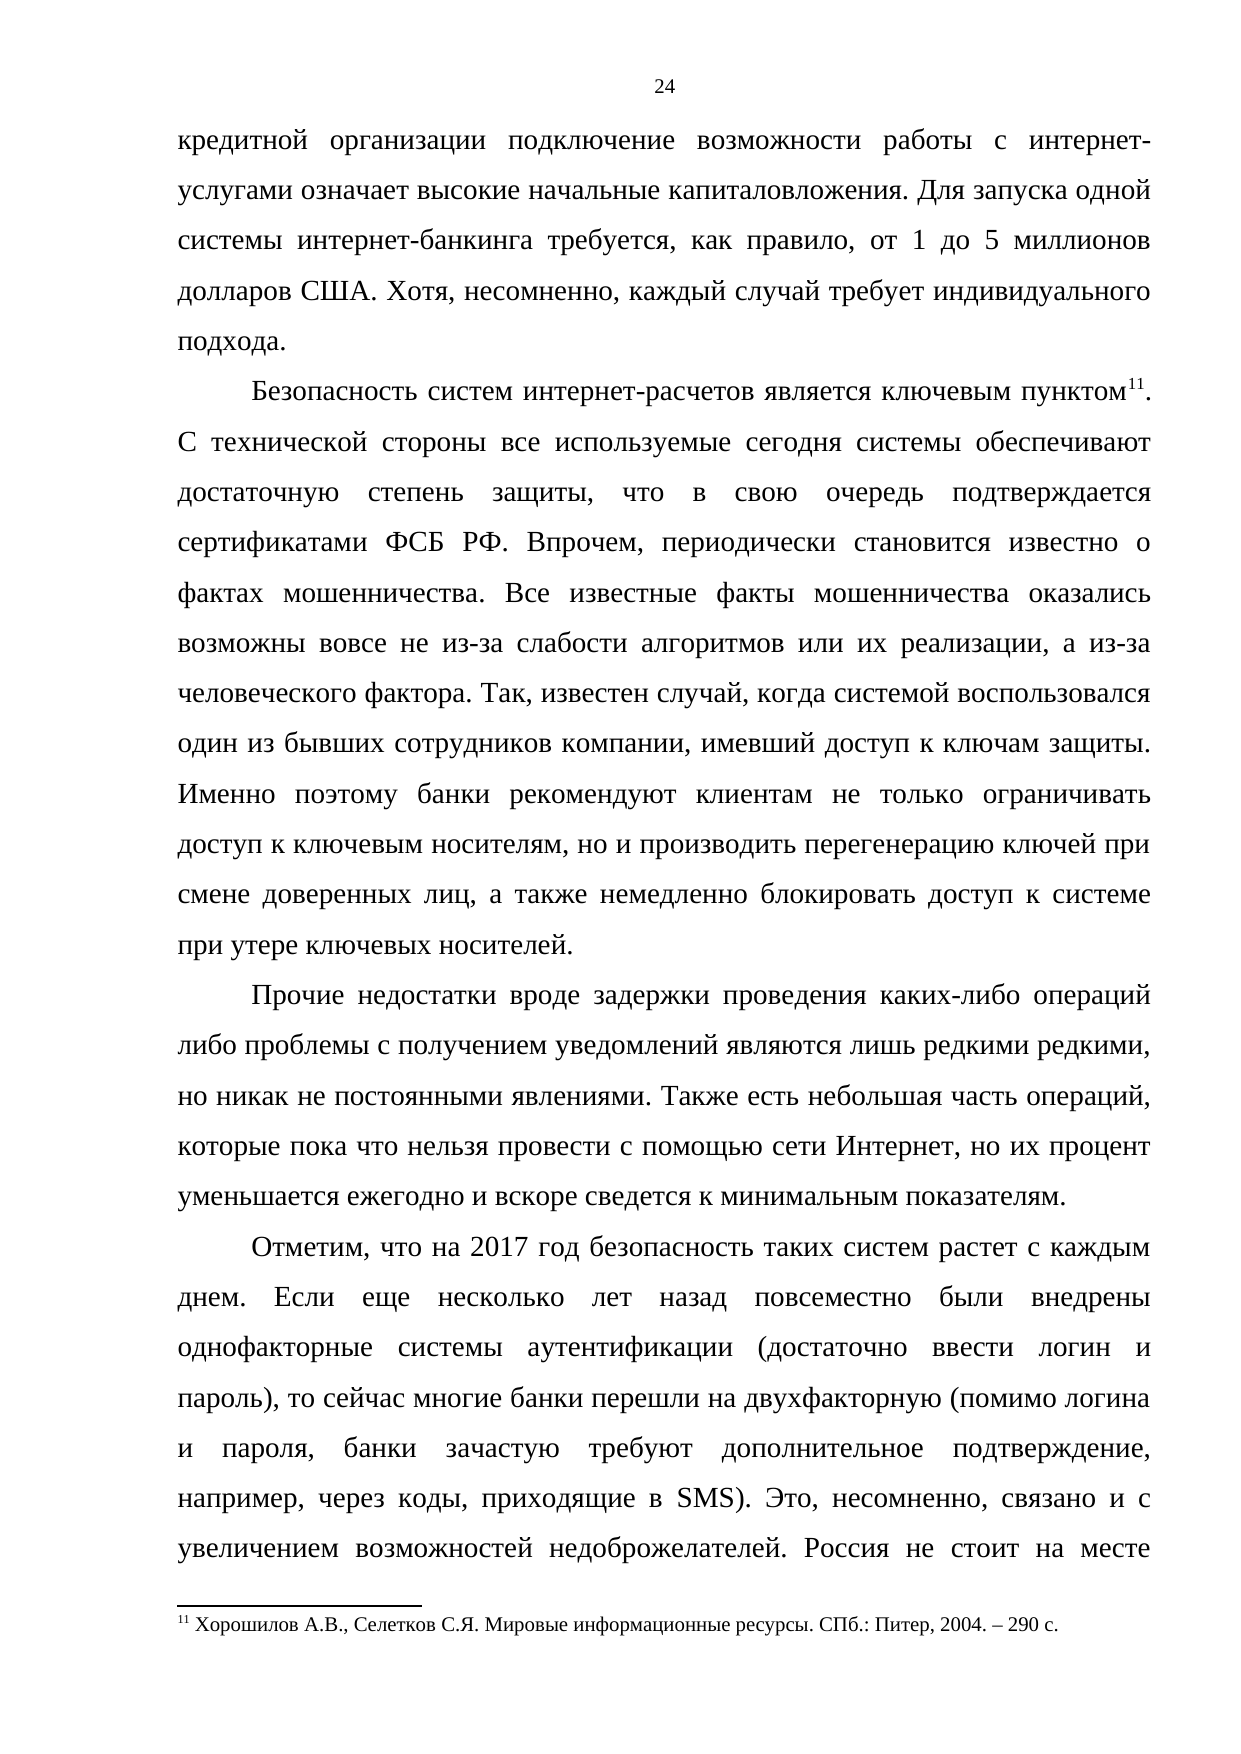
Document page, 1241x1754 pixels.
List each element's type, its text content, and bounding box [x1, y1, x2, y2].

text Безопасность систем интернет-расчетов является ключевым пунктом. С технической стороны все используемые сегодня системы обеспечивают достаточную степень защиты, что в свою очередь подтверждается сертификатами ФСБ РФ. Впрочем, периодически становится известно о фактах мошенничества. Все известные факты мошенничества оказались возможны вовсе не из-за слабости алгоритмов или их реализации, а из-за человеческого фактора. Так, известен случай, когда системой воспользовался один из бывших сотрудников компании, имевший доступ к ключам защиты. Именно поэтому банки рекомендуют клиентам не только ограничивать доступ к ключевым носителям, но и производить перегенерацию ключей при смене доверенных лиц, а также немедленно блокировать доступ к системе при утере ключевых носителей. [177, 373, 1152, 960]
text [177, 122, 1152, 357]
text Прочие недостатки вроде задержки проведения каких-либо операций либо проблемы с получением уведомлений являются лишь редкими редкими, но никак не постоянными явлениями. Также есть небольшая часть операций, которые пока что нельзя провести с помощью сети Интернет, но их процент уменьшается ежегодно и вскоре сведется к минимальным показателям. [177, 977, 1152, 1212]
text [177, 1229, 1152, 1564]
